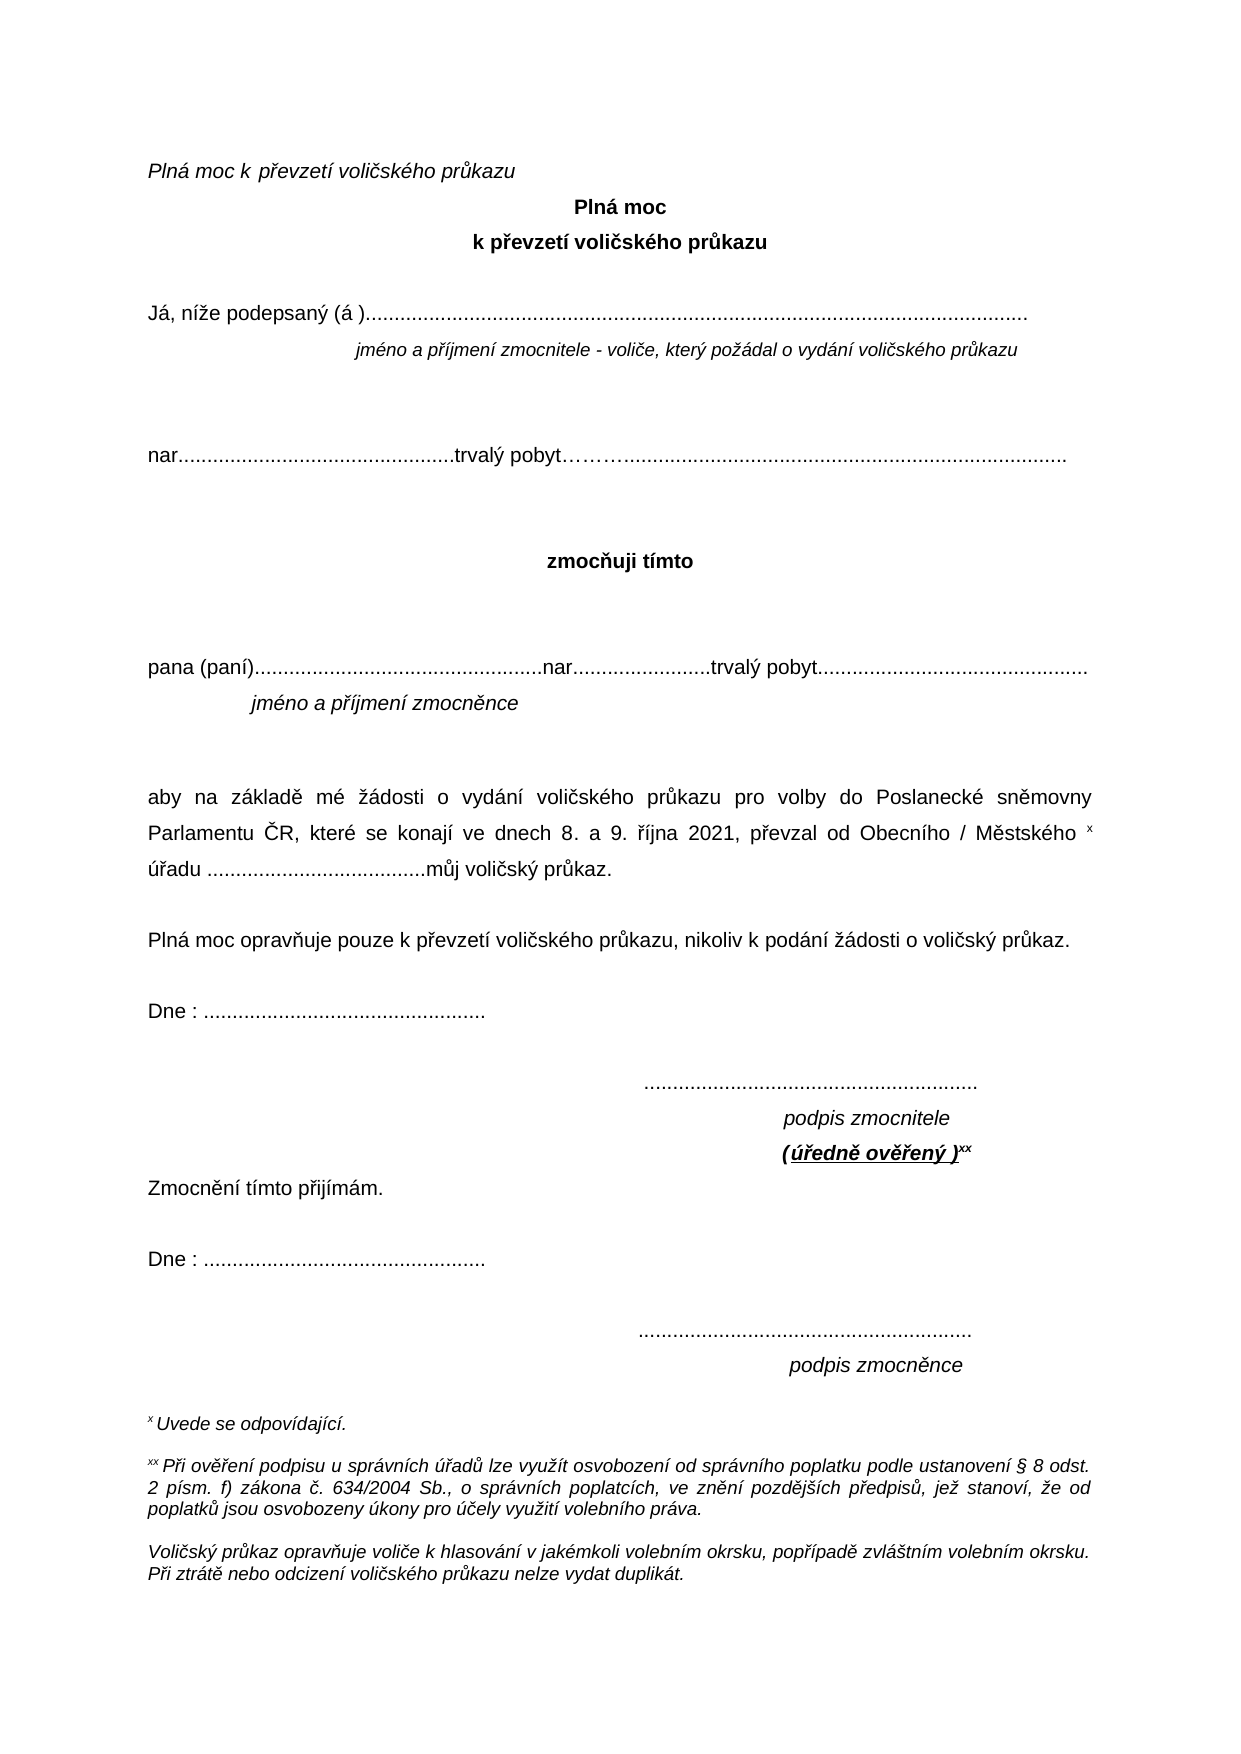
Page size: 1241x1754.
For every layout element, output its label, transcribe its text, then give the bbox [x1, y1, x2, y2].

text podpis zmocněnce [148, 1342, 1093, 1377]
text Voličský průkaz opravňuje voliče k hlasování v jakémkoli volebním okrsku, popřípadě zvláštním volebním okrsku. Při ztrátě nebo odcizení voličského průkazu nelze vydat duplikát. [148, 1541, 1093, 1584]
text Zmocnění tímto přijímám. [148, 1165, 1093, 1200]
text Plná moc k převzetí voličského průkazu [148, 148, 1093, 183]
text Dne : ................................................. [148, 988, 1093, 1023]
text jméno a příjmení zmocněnce [148, 679, 1093, 714]
text x Uvede se odpovídající. [148, 1413, 1093, 1434]
text Já, níže podepsaný (á )................................................................................................................... [148, 289, 1093, 325]
text Dne : ................................................. [148, 1236, 1093, 1271]
text .......................................................... [148, 1058, 1093, 1094]
text nar................................................trvalý pobyt………............................................................................. [148, 431, 1093, 466]
text (úředně ověřený )xx [148, 1129, 1093, 1165]
text pana (paní)..................................................nar........................trvalý pobyt............................................... [148, 643, 1093, 679]
text Plná moc [148, 183, 1093, 218]
text Plná moc opravňuje pouze k převzetí voličského průkazu, nikoliv k podání žádosti o voličský průkaz. [148, 928, 1093, 952]
text podpis zmocnitele [148, 1094, 1093, 1129]
text jméno a příjmení zmocnitele - voliče, který požádal o vydání voličského průkazu [148, 325, 1093, 360]
text k převzetí voličského průkazu [148, 218, 1093, 254]
text aby na základě mé žádosti o vydání voličského průkazu pro volby do Poslanecké sněmovny Parlamentu ČR, které se konají ve dnech 8. a 9. října 2021, převzal od Obecního / Městského x úřadu ......................................můj voličský průkaz. [148, 785, 1093, 881]
text xx Při ověření podpisu u správních úřadů lze využít osvobození od správního poplatku podle ustanovení § 8 odst. 2 písm. f) zákona č. 634/2004 Sb., o správních poplatcích, ve znění pozdějších předpisů, jež stanoví, že od poplatků jsou osvobozeny úkony pro účely využití volebního práva. [148, 1455, 1093, 1520]
text .......................................................... [148, 1306, 1093, 1342]
text zmocňuji tímto [148, 537, 1093, 573]
